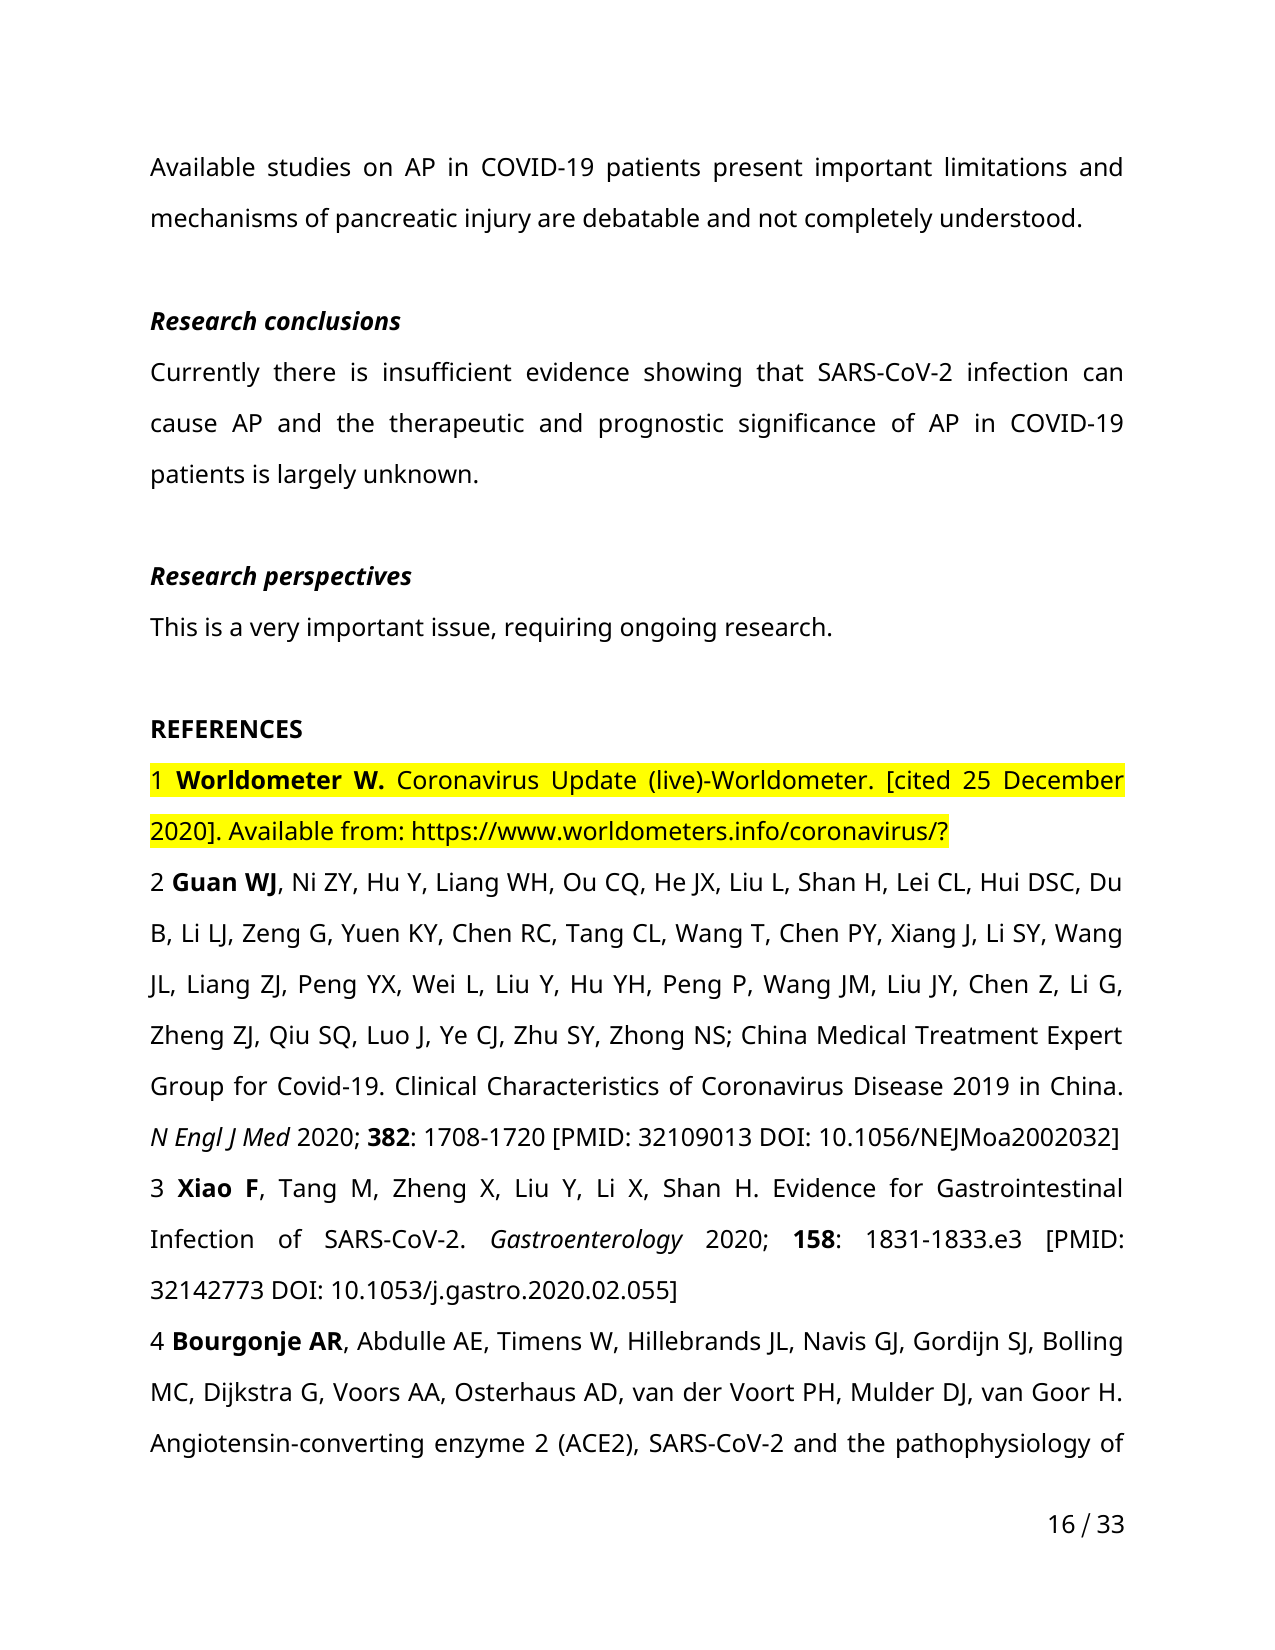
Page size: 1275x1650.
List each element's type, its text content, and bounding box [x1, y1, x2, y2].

text Currently there is insufficient evidence showing that SARS-CoV-2 infection can cause AP and the therapeutic and prognostic significance of AP in COVID-19 patients is largely unknown. [150, 354, 1125, 490]
text Research perspectives [150, 558, 1125, 592]
text Available studies on AP in COVID-19 patients present important limitations and mechanisms of pancreatic injury are debatable and not completely understood. [150, 150, 1125, 235]
text Research conclusions [150, 303, 1125, 337]
text 2 Guan WJ, Ni ZY, Hu Y, Liang WH, Ou CQ, He JX, Liu L, Shan H, Lei CL, Hui DSC, Du B, Li LJ, Zeng G, Yuen KY, Chen RC, Tang CL, Wang T, Chen PY, Xiang J, Li SY, Wang JL, Liang ZJ, Peng YX, Wei L, Liu Y, Hu YH, Peng P, Wang JM, Liu JY, Chen Z, Li G, Zheng ZJ, Qiu SQ, Luo J, Ye CJ, Zhu SY, Zhong NS; China Medical Treatment Expert Group for Covid-19. Clinical Characteristics of Coronavirus Disease 2019 in China. N Engl J Med 2020; 382: 1708-1720 [PMID: 32109013 DOI: 10.1056/NEJMoa2002032] [150, 864, 1125, 1154]
text 3 Xiao F, Tang M, Zheng X, Liu Y, Li X, Shan H. Evidence for Gastrointestinal Infection of SARS-CoV-2. Gastroenterology 2020; 158: 1831-1833.e3 [PMID: 32142773 DOI: 10.1053/j.gastro.2020.02.055] [150, 1171, 1125, 1307]
text This is a very important issue, requiring ongoing research. [150, 609, 1125, 643]
text REFERENCES [150, 711, 1125, 746]
text 1 Worldometer W. Coronavirus Update (live)-Worldometer. [cited 25 December 2020]. Available from: https://www.worldometers.info/coronavirus/? [150, 797, 1125, 848]
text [150, 1324, 1125, 1460]
